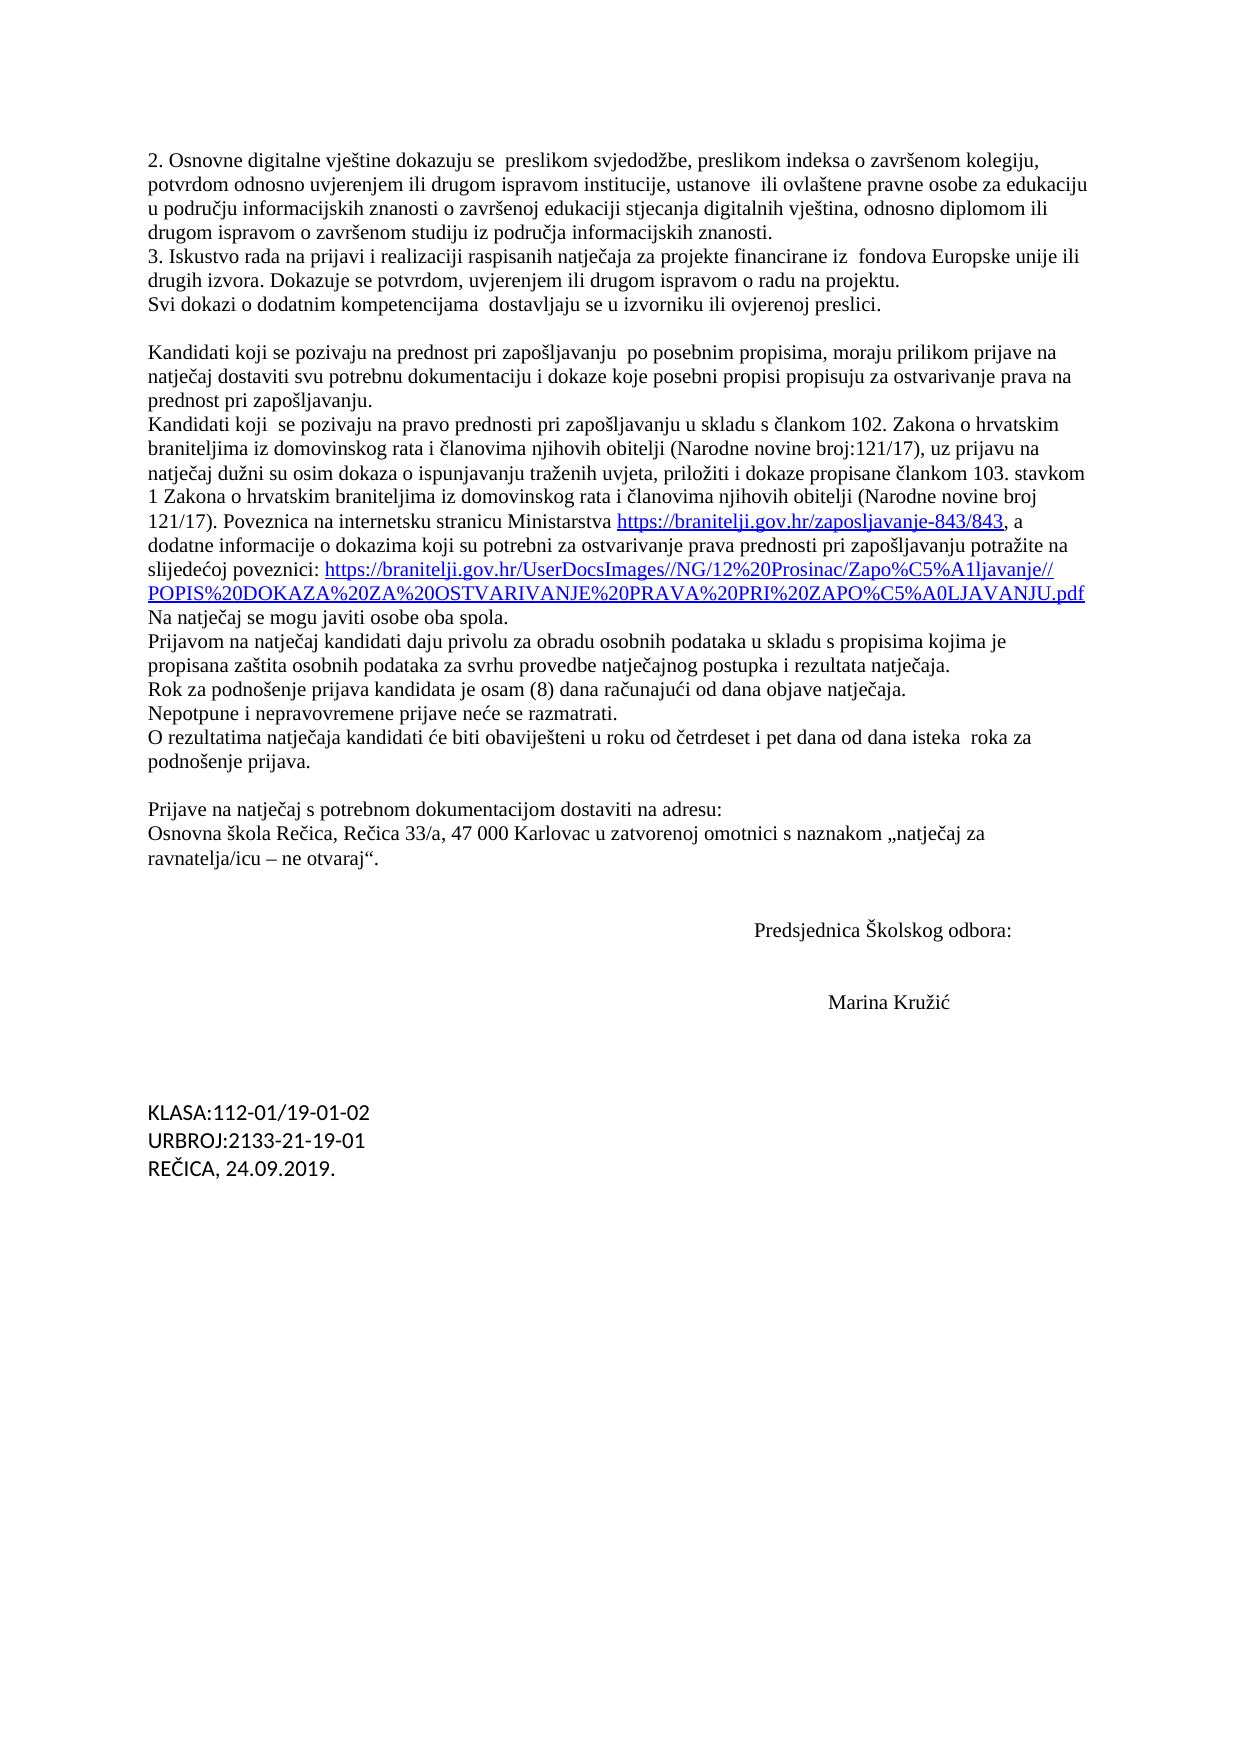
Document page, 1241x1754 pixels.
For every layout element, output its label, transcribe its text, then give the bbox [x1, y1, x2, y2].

text KLASA:112-01/19-01-02 [148, 1098, 1093, 1126]
text 3. Iskustvo rada na prijavi i realizaciji raspisanih natječaja za projekte financirane iz fondova Europske unije ili drugih izvora. Dokazuje se potvrdom, uvjerenjem ili drugom ispravom o radu na projektu. [148, 244, 1093, 292]
text O rezultatima natječaja kandidati će biti obaviješteni u roku od četrdeset i pet dana od dana isteka roka za podnošenje prijava. [148, 725, 1093, 773]
text Rok za podnošenje prijava kandidata je osam (8) dana računajući od dana objave natječaja. [148, 677, 1093, 701]
text Na natječaj se mogu javiti osobe oba spola. [148, 605, 1093, 629]
text Osnovna škola Rečica, Rečica 33/a, 47 000 Karlovac u zatvorenoj omotnici s naznakom „natječaj za ravnatelja/icu – ne otvaraj“. [148, 821, 1093, 869]
text Svi dokazi o dodatnim kompetencijama dostavljaju se u izvorniku ili ovjerenoj preslici. [148, 292, 1093, 316]
text Prijave na natječaj s potrebnom dokumentacijom dostaviti na adresu: [148, 797, 1093, 821]
text Prijavom na natječaj kandidati daju privolu za obradu osobnih podataka u skladu s propisima kojima je propisana zaštita osobnih podataka za svrhu provedbe natječajnog postupka i rezultata natječaja. [148, 629, 1093, 677]
text URBROJ:2133-21-19-01 [148, 1126, 1093, 1154]
text 2. Osnovne digitalne vještine dokazuju se preslikom svjedodžbe, preslikom indeksa o završenom kolegiju, potvrdom odnosno uvjerenjem ili drugom ispravom institucije, ustanove ili ovlaštene pravne osobe za edukaciju u području informacijskih znanosti o završenoj edukaciji stjecanja digitalnih vještina, odnosno diplomom ili drugom ispravom o završenom studiju iz područja informacijskih znanosti. [148, 148, 1093, 244]
text REČICA, 24.09.2019. [148, 1154, 1093, 1182]
text Marina Kružić [148, 990, 1093, 1014]
text Nepotpune i nepravovremene prijave neće se razmatrati. [148, 701, 1093, 725]
text Kandidati koji se pozivaju na pravo prednosti pri zapošljavanju u skladu s člankom 102. Zakona o hrvatskim braniteljima iz domovinskog rata i članovima njihovih obitelji (Narodne novine broj:121/17), uz prijavu na natječaj dužni su osim dokaza o ispunjavanju traženih uvjeta, priložiti i dokaze propisane člankom 103. stavkom 1 Zakona o hrvatskim braniteljima iz domovinskog rata i članovima njihovih obitelji (Narodne novine broj 121/17). Poveznica na internetsku stranicu Ministarstva https://branitelji.gov.hr/zaposljavanje-843/843, a dodatne informacije o dokazima koji su potrebni za ostvarivanje prava prednosti pri zapošljavanju potražite na slijedećoj poveznici: https://branitelji.gov.hr/UserDocsImages//NG/12%20Prosinac/Zapo%C5%A1ljavanje//POPIS%20DOKAZA%20ZA%20OSTVARIVANJE%20PRAVA%20PRI%20ZAPO%C5%A0LJAVANJU.pdf [148, 412, 1093, 605]
text Kandidati koji se pozivaju na prednost pri zapošljavanju po posebnim propisima, moraju prilikom prijave na natječaj dostaviti svu potrebnu dokumentaciju i dokaze koje posebni propisi propisuju za ostvarivanje prava na prednost pri zapošljavanju. [148, 340, 1093, 412]
text Predsjednica Školskog odbora: [148, 918, 1093, 942]
